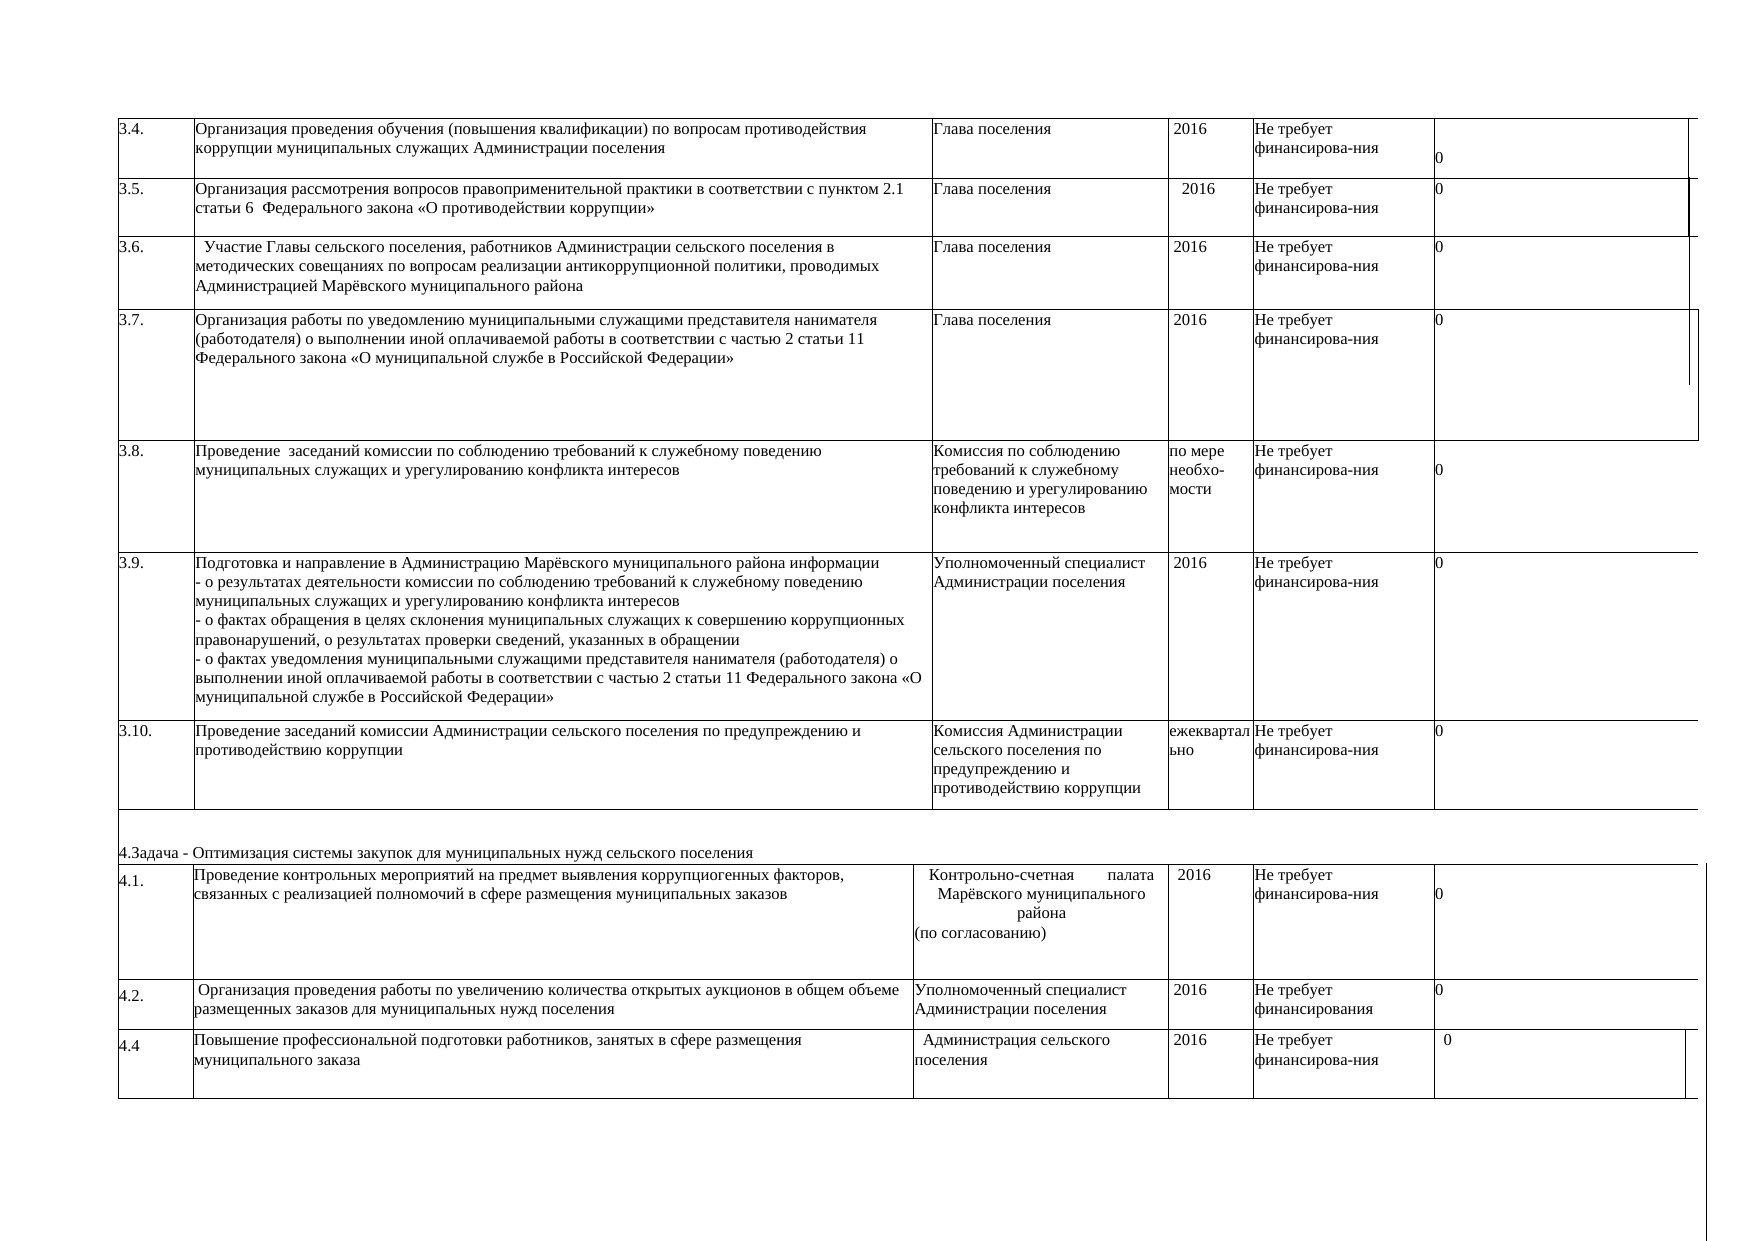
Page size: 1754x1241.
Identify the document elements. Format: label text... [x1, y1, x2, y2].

table_cell Контрольно-счетная палата Марёвского муниципального района (по согласованию) [914, 865, 1168, 978]
table_cell Не требует финансирова-ния [1254, 310, 1434, 439]
table_cell Проведение контрольных мероприятий на предмет выявления коррупциогенных факторов, связанных с реализацией полномочий в сфере размещения муниципальных заказов [194, 865, 913, 978]
table_cell по мере необхо-мости [1169, 441, 1253, 552]
table_cell Комиссия по соблюдению требований к служебному поведению и урегулированию конфликта интересов [933, 441, 1168, 552]
table_cell 2016 [1169, 553, 1253, 719]
table_cell Не требует финансирова-ния [1254, 865, 1434, 978]
table_cell 0 [1435, 441, 1698, 552]
table_cell Глава поселения [933, 119, 1168, 177]
table_cell [1689, 119, 1698, 177]
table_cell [1254, 119, 1434, 177]
table_cell Не требует финансирова-ния [1254, 1030, 1434, 1098]
table_cell Администрация сельского поселения [914, 1030, 1168, 1098]
table_cell 0 [1435, 179, 1688, 236]
table_cell 4.2. [119, 980, 193, 1029]
table_cell Не требует финансирова-ния [1254, 553, 1434, 719]
table_cell 0 [1435, 1030, 1685, 1098]
table_cell 4.1. [119, 865, 193, 978]
table_cell 4.4 [119, 1030, 193, 1098]
table_cell ежеквартально [1169, 721, 1253, 808]
table_cell 2016 [1169, 1030, 1253, 1098]
table_cell Уполномоченный специалист Администрации поселения [933, 553, 1168, 719]
table_cell Проведение заседаний комиссии Администрации сельского поселения по предупреждению и противодействию коррупции [195, 721, 932, 808]
table_cell Не требует финансирова-ния [1254, 721, 1434, 808]
table_cell Не требует финансирования [1254, 980, 1434, 1029]
table_cell [1686, 1030, 1698, 1098]
table_cell Уполномоченный специалист Администрации поселения [914, 980, 1168, 1029]
table_cell Организация работы по уведомлению муниципальными служащими представителя нанимателя (работодателя) о выполнении иной оплачиваемой работы в соответствии с частью 2 статьи 11 Федерального закона «О муниципальной службе в Российской Федерации» [195, 310, 932, 439]
table_cell Не требует финансирова-ния [1254, 441, 1434, 552]
table_cell Глава поселения [933, 237, 1168, 309]
table_cell Не требует финансирова-ния [1254, 237, 1434, 309]
table_cell 3.10. [119, 721, 194, 808]
table_cell 3.8. [119, 441, 194, 552]
table_cell 0 [1435, 721, 1698, 808]
table_cell Повышение профессиональной подготовки работников, занятых в сфере размещения муниципального заказа [194, 1030, 913, 1098]
table_cell Глава поселения [933, 179, 1168, 236]
table_cell Организация рассмотрения вопросов правоприменительной практики в соответствии с пунктом 2.1 статьи 6 Федерального закона «О противодействии коррупции» [195, 179, 932, 236]
table_cell 2016 [1169, 310, 1253, 439]
table_cell 3.6. [119, 237, 194, 309]
table_cell 3.9. [119, 553, 194, 719]
table_cell 0 [1435, 553, 1698, 719]
table_cell Подготовка и направление в Администрацию Марёвского муниципального района информации - о результатах деятельности комиссии по соблюдению требований к служебному поведению муниципальных служащих и урегулированию конфликта интересов - о фактах обращения в целях склонения муниципальных служащих к совершению коррупционных правонарушений, о результатах проверки сведений, указанных в обращении - о фактах уведомления муниципальными служащими представителя нанимателя (работодателя) о выполнении иной оплачиваемой работы в соответствии с частью 2 статьи 11 Федерального закона «О муниципальной службе в Российской Федерации» [195, 553, 932, 719]
table_cell Не требует финансирова-ния [1254, 179, 1434, 236]
table_cell 0 [1435, 310, 1698, 439]
table_cell 3.4. [119, 119, 194, 177]
table_cell 2016 [1169, 980, 1253, 1029]
table_cell 0 [1435, 237, 1689, 309]
table_cell 3.5. [119, 179, 194, 236]
table_cell 0 [1435, 865, 1698, 978]
table_cell Участие Главы сельского поселения, работников Администрации сельского поселения в методических совещаниях по вопросам реализации антикоррупционной политики, проводимых Администрацией Марёвского муниципального района [195, 237, 932, 309]
table_cell Комиссия Администрации сельского поселения по предупреждению и противодействию коррупции [933, 721, 1168, 808]
table_cell Проведение заседаний комиссии по соблюдению требований к служебному поведению муниципальных служащих и урегулированию конфликта интересов [195, 441, 932, 552]
table_cell 2016 [1169, 865, 1253, 978]
table_cell 0 [1435, 119, 1688, 177]
table_cell 2016 [1169, 237, 1253, 309]
table_cell 2016 [1169, 119, 1253, 177]
table_cell Организация проведения работы по увеличению количества открытых аукционов в общем объеме размещенных заказов для муниципальных нужд поселения [194, 980, 913, 1029]
table_cell 3.7. [119, 310, 194, 439]
table_cell Организация проведения обучения (повышения квалификации) по вопросам противодействия коррупции муниципальных служащих Администрации поселения [195, 119, 932, 177]
table_cell 2016 [1169, 179, 1253, 236]
table_cell [1690, 179, 1698, 236]
table_cell Глава поселения [933, 310, 1168, 439]
table_cell 4.Задача - Оптимизация системы закупок для муниципальных нужд сельского поселения [119, 810, 1698, 864]
table_cell 0 [1435, 980, 1698, 1029]
